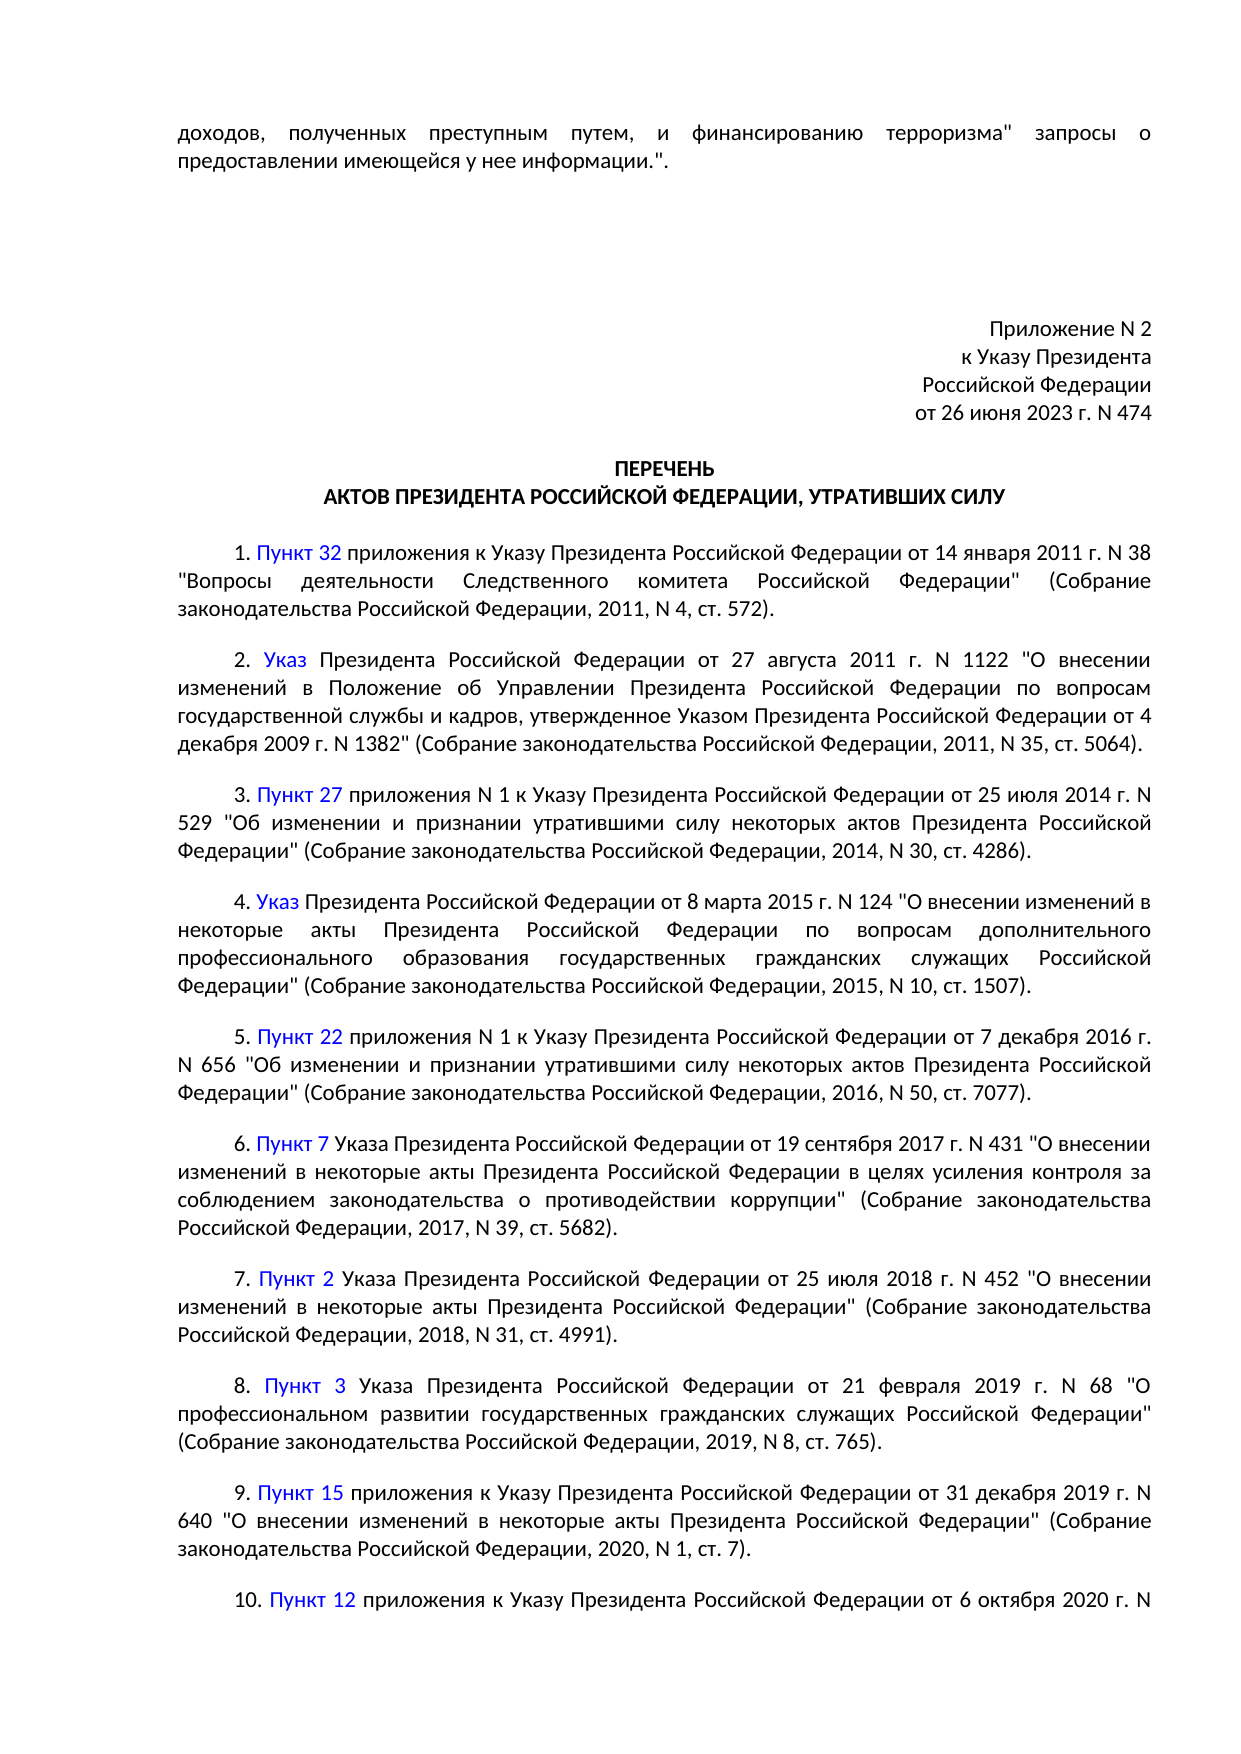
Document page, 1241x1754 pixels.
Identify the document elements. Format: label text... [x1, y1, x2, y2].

text 8. Пункт 3 Указа Президента Российской Федерации от 21 февраля 2019 г. N 68 "О профессиональном развитии государственных гражданских служащих Российской Федерации" (Собрание законодательства Российской Федерации, 2019, N 8, ст. 765). [177, 1371, 1152, 1455]
text от 26 июня 2023 г. N 474 [177, 398, 1152, 426]
text 9. Пункт 15 приложения к Указу Президента Российской Федерации от 31 декабря 2019 г. N 640 "О внесении изменений в некоторые акты Президента Российской Федерации" (Собрание законодательства Российской Федерации, 2020, N 1, ст. 7). [177, 1478, 1152, 1562]
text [177, 118, 1152, 174]
title ПЕРЕЧЕНЬ [177, 454, 1152, 482]
text Приложение N 2 [177, 314, 1152, 342]
title АКТОВ ПРЕЗИДЕНТА РОССИЙСКОЙ ФЕДЕРАЦИИ, УТРАТИВШИХ СИЛУ [177, 482, 1152, 510]
text 1. Пункт 32 приложения к Указу Президента Российской Федерации от 14 января 2011 г. N 38 "Вопросы деятельности Следственного комитета Российской Федерации" (Собрание законодательства Российской Федерации, 2011, N 4, ст. 572). [177, 538, 1152, 622]
text 7. Пункт 2 Указа Президента Российской Федерации от 25 июля 2018 г. N 452 "О внесении изменений в некоторые акты Президента Российской Федерации" (Собрание законодательства Российской Федерации, 2018, N 31, ст. 4991). [177, 1264, 1152, 1348]
text к Указу Президента [177, 342, 1152, 370]
text 5. Пункт 22 приложения N 1 к Указу Президента Российской Федерации от 7 декабря 2016 г. N 656 "Об изменении и признании утратившими силу некоторых актов Президента Российской Федерации" (Собрание законодательства Российской Федерации, 2016, N 50, ст. 7077). [177, 1022, 1152, 1106]
text 2. Указ Президента Российской Федерации от 27 августа 2011 г. N 1122 "О внесении изменений в Положение об Управлении Президента Российской Федерации по вопросам государственной службы и кадров, утвержденное Указом Президента Российской Федерации от 4 декабря 2009 г. N 1382" (Собрание законодательства Российской Федерации, 2011, N 35, ст. 5064). [177, 645, 1152, 757]
text 4. Указ Президента Российской Федерации от 8 марта 2015 г. N 124 "О внесении изменений в некоторые акты Президента Российской Федерации по вопросам дополнительного профессионального образования государственных гражданских служащих Российской Федерации" (Собрание законодательства Российской Федерации, 2015, N 10, ст. 1507). [177, 887, 1152, 999]
text Российской Федерации [177, 370, 1152, 398]
text 6. Пункт 7 Указа Президента Российской Федерации от 19 сентября 2017 г. N 431 "О внесении изменений в некоторые акты Президента Российской Федерации в целях усиления контроля за соблюдением законодательства о противодействии коррупции" (Собрание законодательства Российской Федерации, 2017, N 39, ст. 5682). [177, 1129, 1152, 1241]
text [177, 1585, 1152, 1613]
text 3. Пункт 27 приложения N 1 к Указу Президента Российской Федерации от 25 июля 2014 г. N 529 "Об изменении и признании утратившими силу некоторых актов Президента Российской Федерации" (Собрание законодательства Российской Федерации, 2014, N 30, ст. 4286). [177, 780, 1152, 864]
